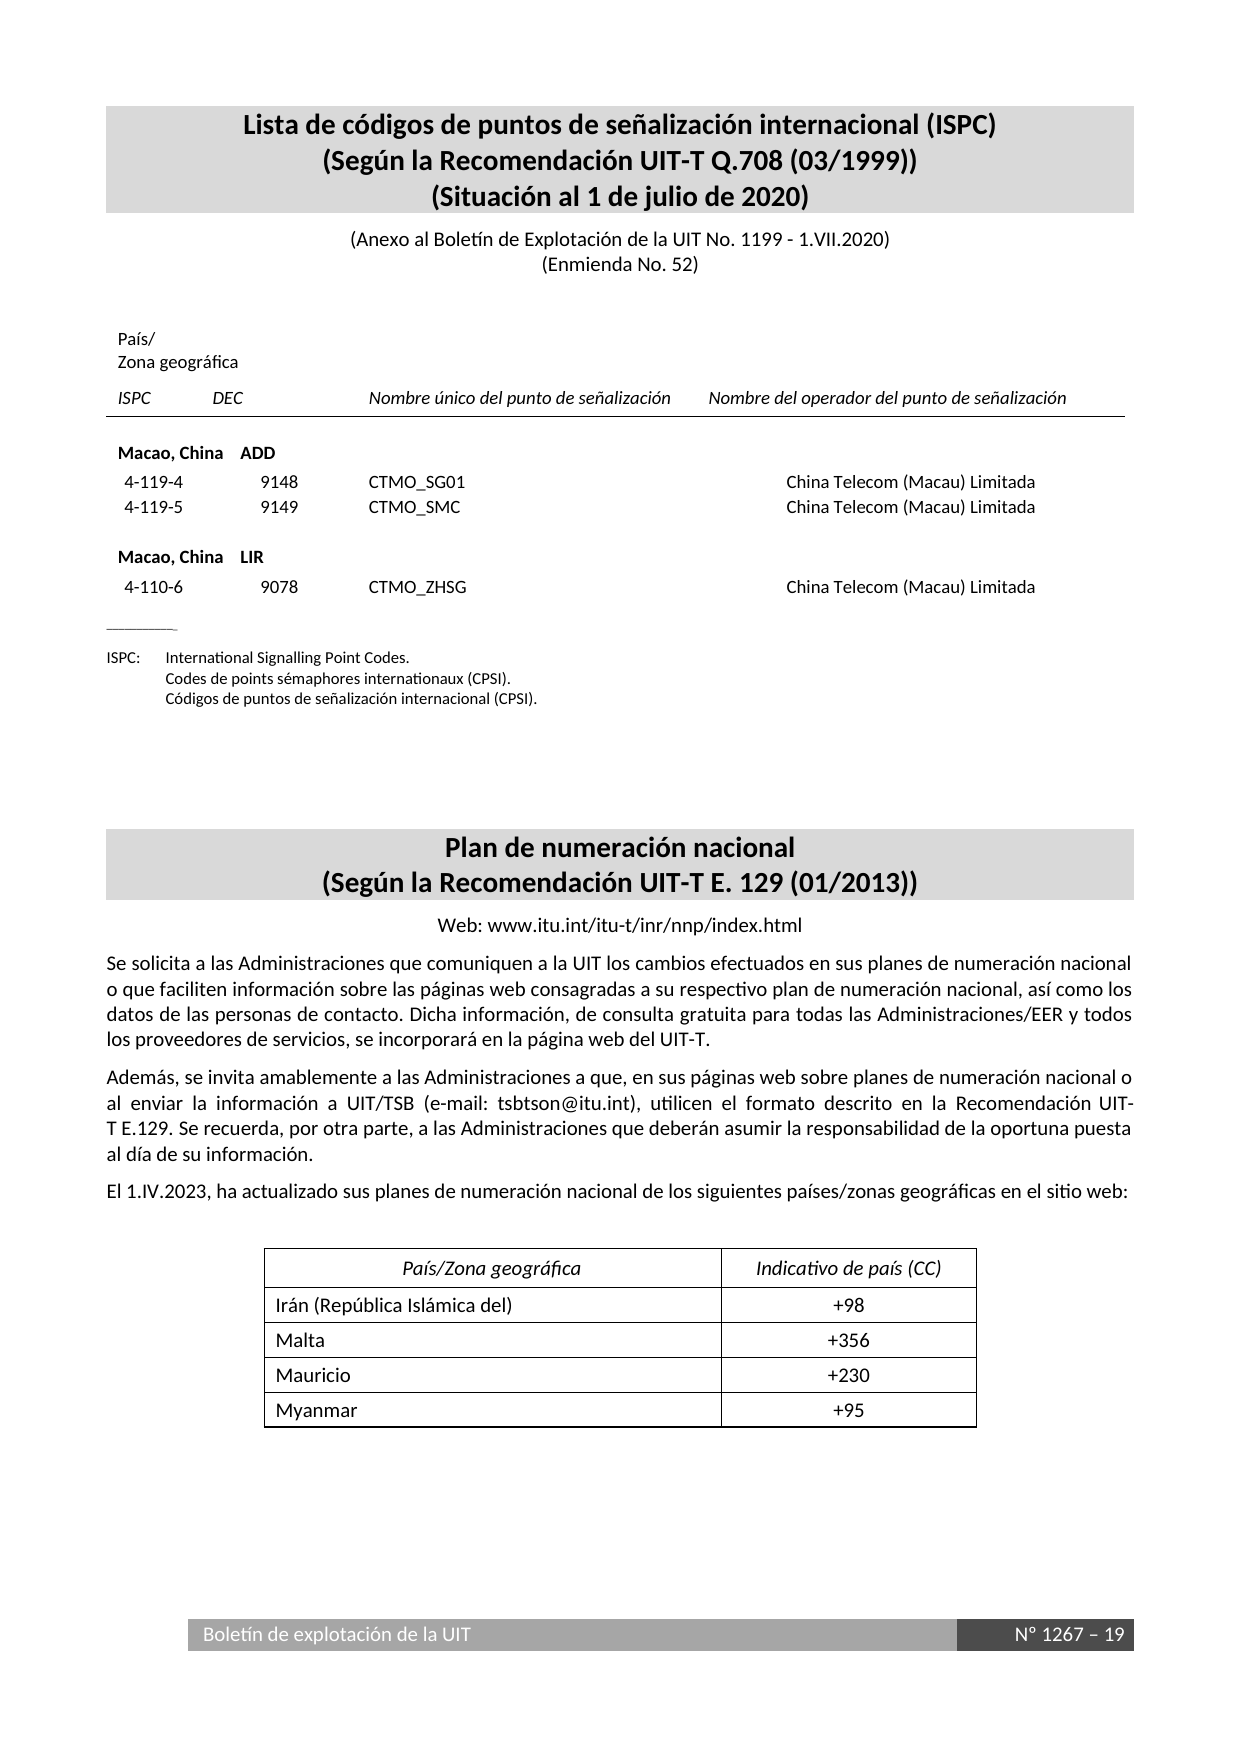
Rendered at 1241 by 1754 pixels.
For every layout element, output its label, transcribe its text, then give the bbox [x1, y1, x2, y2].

table_cell 4-119-4 [106, 471, 201, 496]
text El 1.IV.2023, ha actualizado sus planes de numeración nacional de los siguientes países/zonas geográficas en el sitio web: [106, 1179, 1134, 1204]
table_cell Malta [265, 1323, 721, 1357]
table_cell CTMO_ZHSG [358, 575, 697, 602]
table_cell +356 [722, 1323, 976, 1357]
table_header Nombre único del punto de señalización [358, 321, 697, 416]
text ISPC: International Signalling Point Codes. [106, 648, 1134, 668]
table_cell Mauricio [265, 1358, 721, 1392]
text Códigos de puntos de señalización internacional (CPSI). [106, 688, 1134, 709]
text Web: www.itu.int/itu-t/inr/nnp/index.html [106, 912, 1134, 938]
table_header Nombre del operador del punto de señalización [697, 321, 1125, 416]
table_cell CTMO_SMC [358, 496, 697, 521]
table_cell 9078 [201, 575, 357, 602]
text Además, se invita amablemente a las Administraciones a que, en sus páginas web sobre planes de numeración nacional o al enviar la información a UIT/TSB (e-mail: tsbtson@itu.int), utilicen el formato descrito en la Recomendación UIT-T E.129. Se recuerda, por otra parte, a las Administraciones que deberán asumir la responsabilidad de la oportuna puesta al día de su información. [106, 1064, 1134, 1166]
table_cell Irán (República Islámica del) [265, 1288, 721, 1322]
table_cell 4-119-5 [106, 496, 201, 521]
text Codes de points sémaphores internationaux (CPSI). [106, 668, 1134, 688]
subtitle Lista de códigos de puntos de señalización internacional (ISPC) (Según la Recomendación UIT-T Q.708 (03/1999)) (Situación al 1 de julio de 2020) [106, 106, 1134, 213]
text ____________ [106, 616, 1134, 642]
table_cell +98 [722, 1288, 976, 1322]
table_cell Macao, China ADD [106, 417, 1125, 471]
table_cell +230 [722, 1358, 976, 1392]
table_cell Macao, China LIR [106, 521, 1125, 575]
table_cell CTMO_SG01 [358, 471, 697, 496]
table_cell Myanmar [265, 1393, 721, 1426]
table_header País/Zona geográfica [265, 1249, 721, 1287]
table_cell 9149 [201, 496, 357, 521]
subtitle Plan de numeración nacional (Según la Recomendación UIT-T E. 129 (01/2013)) [106, 829, 1134, 900]
table_header Indicativo de país (CC) [722, 1249, 976, 1287]
subtitle (Anexo al Boletín de Explotación de la UIT No. 1199 - 1.VII.2020) (Enmienda No. 52) [106, 226, 1134, 277]
table_header País/ Zona geográfica [106, 321, 357, 379]
table_cell China Telecom (Macau) Limitada [697, 496, 1125, 521]
table_cell China Telecom (Macau) Limitada [697, 575, 1125, 602]
table_cell 4-110-6 [106, 575, 201, 602]
table_cell +95 [722, 1393, 976, 1426]
table_cell DEC [201, 379, 357, 416]
text Se solicita a las Administraciones que comuniquen a la UIT los cambios efectuados en sus planes de numeración nacional o que faciliten información sobre las páginas web consagradas a su respectivo plan de numeración nacional, así como los datos de las personas de contacto. Dicha información, de consulta gratuita para todas las Administraciones/EER y todos los proveedores de servicios, se incorporará en la página web del UIT-T. [106, 950, 1134, 1052]
table_cell ISPC [106, 379, 201, 416]
table_cell China Telecom (Macau) Limitada [697, 471, 1125, 496]
table_cell 9148 [201, 471, 357, 496]
